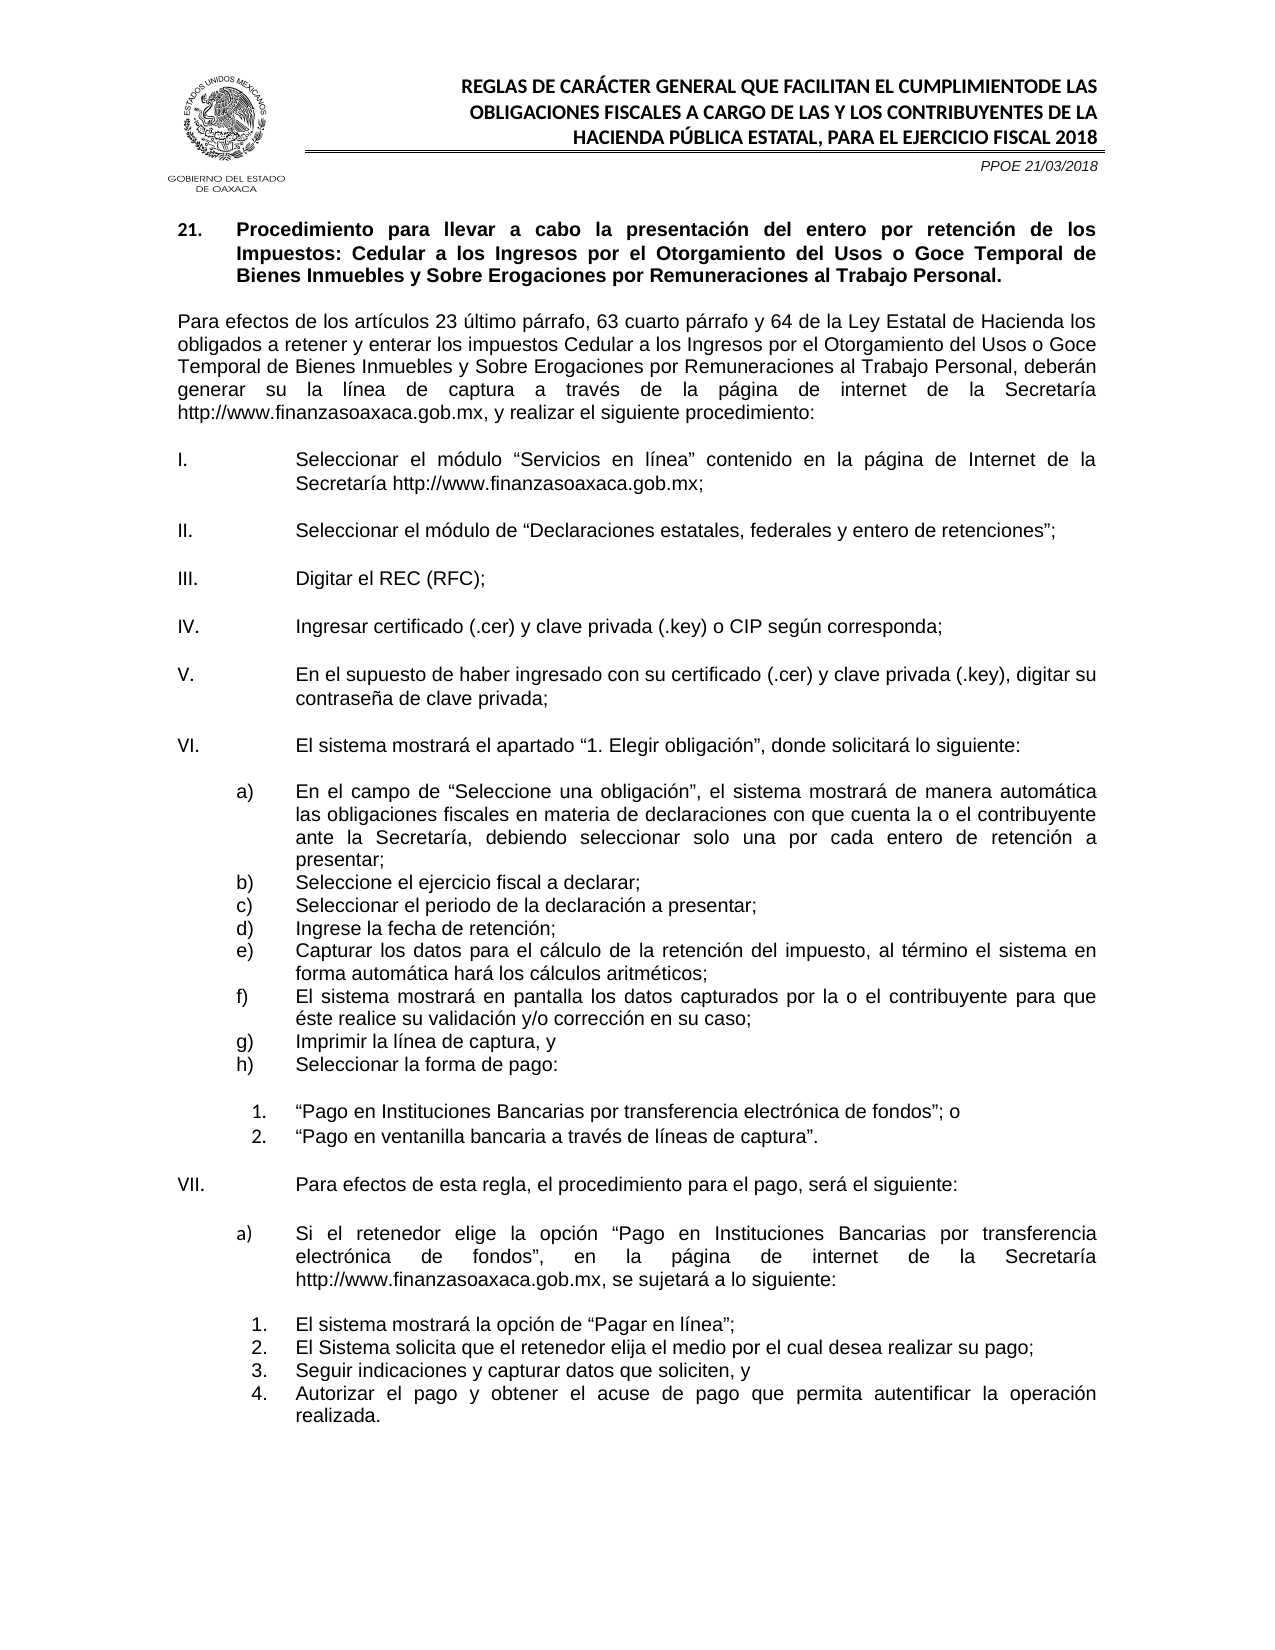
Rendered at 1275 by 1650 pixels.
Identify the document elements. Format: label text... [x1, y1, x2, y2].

list Seleccionar el módulo “Servicios en línea” contenido en la página de Internet de la Secretaría http://www.finanzasoaxaca.gob.mx; [177, 446, 1098, 494]
list “Pago en Instituciones Bancarias por transferencia electrónica de fondos”; o [251, 1098, 1098, 1123]
list Para efectos de esta regla, el procedimiento para el pago, será el siguiente: [177, 1172, 1098, 1197]
text Para efectos de los artículos 23 último párrafo, 63 cuarto párrafo y 64 de la Ley Estatal de Hacienda los obligados a retener y enterar los impuestos Cedular a los Ingresos por el Otorgamiento del Usos o Goce Temporal de Bienes Inmuebles y Sobre Erogaciones por Remuneraciones al Trabajo Personal, deberán generar su la línea de captura a través de la página de internet de la Secretaría http://www.finanzasoaxaca.gob.mx, y realizar el siguiente procedimiento: [177, 310, 1098, 423]
list En el supuesto de haber ingresado con su certificado (.cer) y clave privada (.key), digitar su contraseña de clave privada; [177, 661, 1098, 709]
list El sistema mostrará la opción de “Pagar en línea”; [251, 1313, 1098, 1336]
list Digitar el REC (RFC); [177, 565, 1098, 590]
list Seleccione el ejercicio fiscal a declarar; [236, 871, 1098, 894]
list El sistema mostrará el apartado “1. Elegir obligación”, donde solicitará lo siguiente: [177, 732, 1098, 757]
list Seguir indicaciones y capturar datos que soliciten, y [251, 1359, 1098, 1381]
list Seleccionar el módulo de “Declaraciones estatales, federales y entero de retenciones”; [177, 517, 1098, 542]
list Seleccionar el periodo de la declaración a presentar; [236, 894, 1098, 916]
list Ingrese la fecha de retención; [236, 916, 1098, 939]
list Autorizar el pago y obtener el acuse de pago que permita autentificar la operación realizada. [251, 1381, 1098, 1427]
list El sistema mostrará en pantalla los datos capturados por la o el contribuyente para que éste realice su validación y/o corrección en su caso; [236, 984, 1098, 1030]
list Imprimir la línea de captura, y [236, 1030, 1098, 1053]
list En el campo de “Seleccione una obligación”, el sistema mostrará de manera automática las obligaciones fiscales en materia de declaraciones con que cuenta la o el contribuyente ante la Secretaría, debiendo seleccionar solo una por cada entero de retención a presentar; [236, 780, 1098, 871]
picture [165, 73, 288, 195]
list El Sistema solicita que el retenedor elija el medio por el cual desea realizar su pago; [251, 1336, 1098, 1359]
list Capturar los datos para el cálculo de la retención del impuesto, al término el sistema en forma automática hará los cálculos aritméticos; [236, 939, 1098, 984]
list Seleccionar la forma de pago: [236, 1053, 1098, 1075]
list Ingresar certificado (.cer) y clave privada (.key) o CIP según corresponda; [177, 613, 1098, 638]
list Procedimiento para llevar a cabo la presentación del entero por retención de los Impuestos: Cedular a los Ingresos por el Otorgamiento del Usos o Goce Temporal de Bienes Inmuebles y Sobre Erogaciones por Remuneraciones al Trabajo Personal. [177, 217, 1098, 287]
list Si el retenedor elige la opción “Pago en Instituciones Bancarias por transferencia electrónica de fondos”, en la página de internet de la Secretaría http://www.finanzasoaxaca.gob.mx, se sujetará a lo siguiente: [236, 1220, 1098, 1291]
list “Pago en ventanilla bancaria a través de líneas de captura”. [251, 1123, 1098, 1149]
